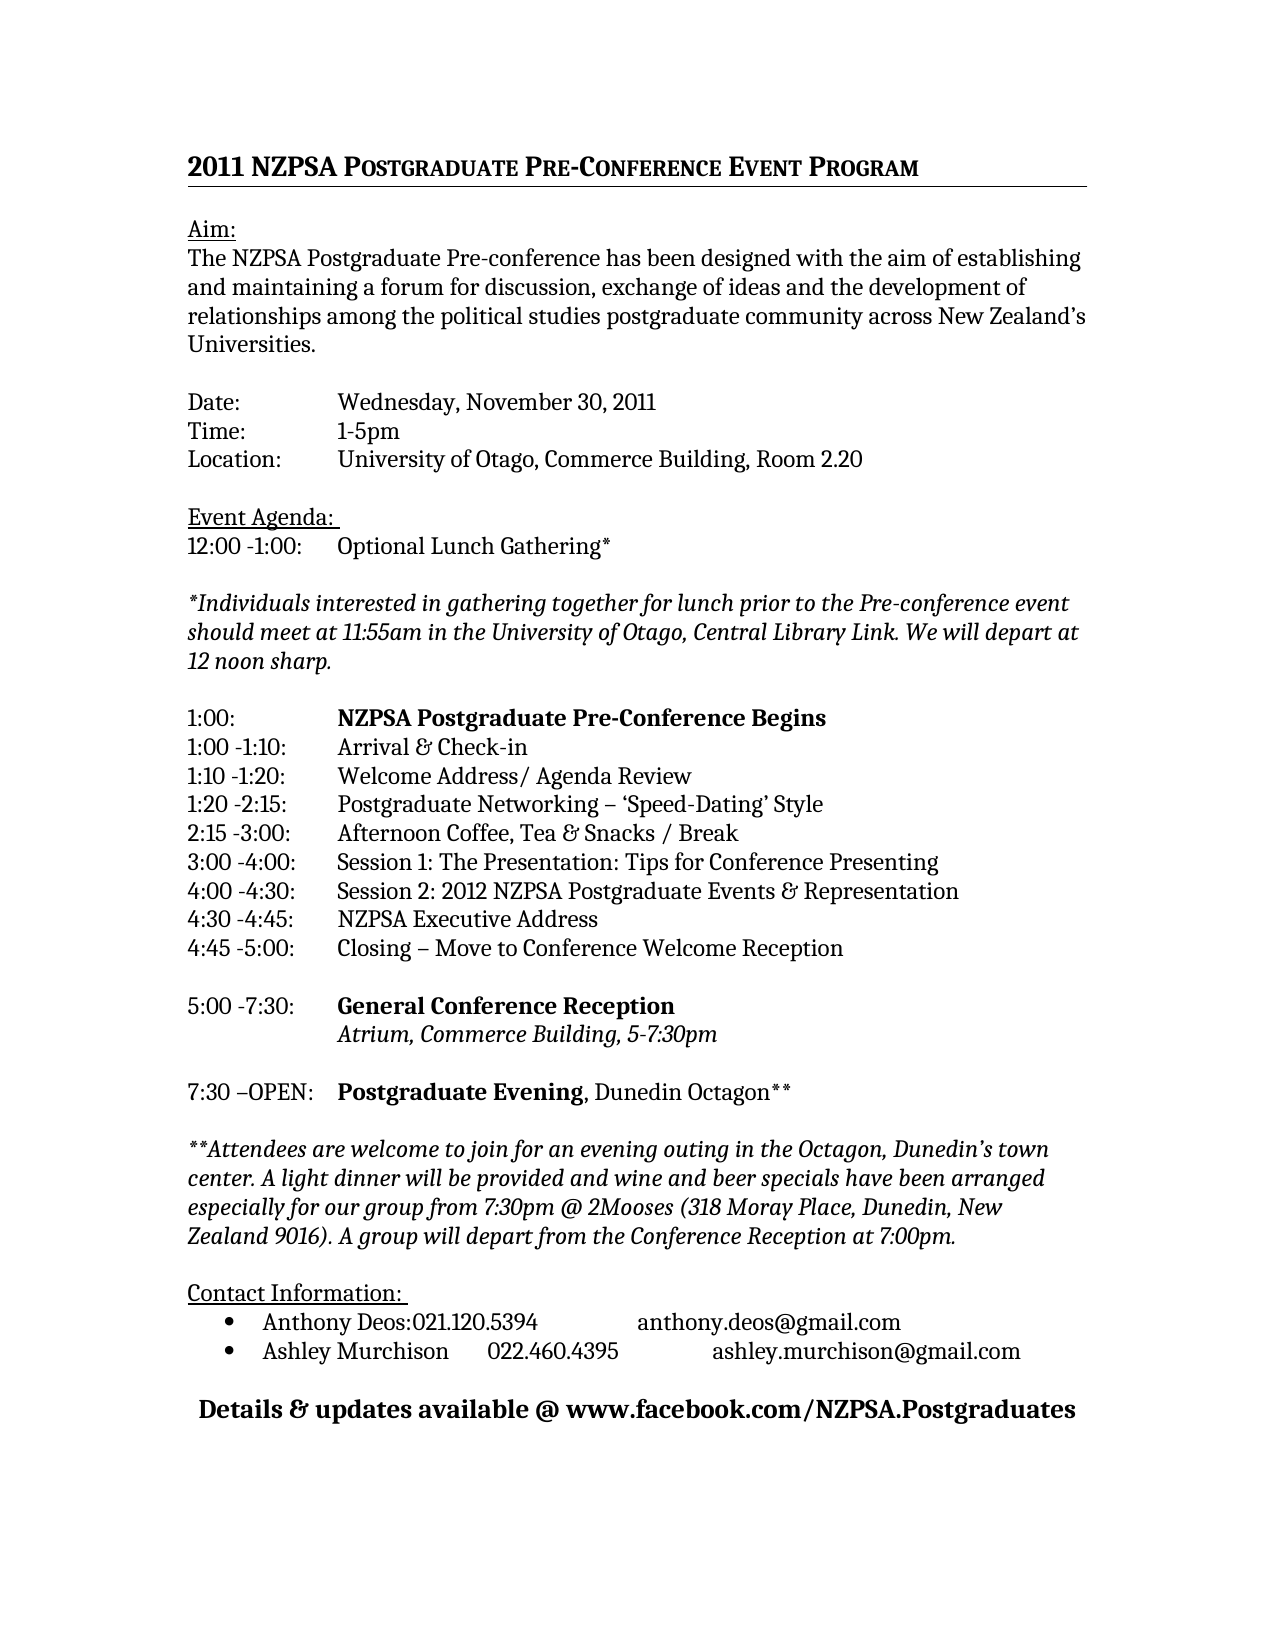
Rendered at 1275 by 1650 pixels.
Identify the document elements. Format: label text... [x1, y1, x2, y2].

text 1:20 -2:15: Postgraduate Networking – ‘Speed-Dating’ Style [187, 790, 1087, 819]
text Details & updates available @ www.facebook.com/NZPSA.Postgraduates [187, 1394, 1087, 1425]
text 1:00: NZPSA Postgraduate Pre-Conference Begins [187, 704, 1087, 733]
text 12:00 -1:00: Optional Lunch Gathering* [187, 532, 1087, 560]
text Location: University of Otago, Commerce Building, Room 2.20 [187, 445, 1087, 474]
text Contact Information: [187, 1279, 1087, 1308]
text 4:00 -4:30: Session 2: 2012 NZPSA Postgraduate Events & Representation [187, 877, 1087, 905]
list Anthony Deos: 021.120.5394 anthony.deos@gmail.com [225, 1308, 1087, 1337]
list Ashley Murchison 022.460.4395 ashley.murchison@gmail.com [225, 1337, 1087, 1365]
text Event Agenda: [187, 503, 1087, 532]
text 1:10 -1:20: Welcome Address/ Agenda Review [187, 762, 1087, 790]
text 5:00 -7:30: General Conference Reception [187, 992, 1087, 1020]
text 2011 NZPSA Postgraduate Pre-Conference Event Program [187, 150, 1087, 187]
text Date: Wednesday, November 30, 2011 [187, 388, 1087, 417]
text 2:15 -3:00: Afternoon Coffee, Tea & Snacks / Break [187, 819, 1087, 848]
text **Attendees are welcome to join for an evening outing in the Octagon, Dunedin’s town center. A light dinner will be provided and wine and beer specials have been arranged especially for our group from 7:30pm @ 2Mooses (318 Moray Place, Dunedin, New Zealand 9016). A group will depart from the Conference Reception at 7:00pm. [187, 1135, 1087, 1250]
text The NZPSA Postgraduate Pre-conference has been designed with the aim of establishing and maintaining a forum for discussion, exchange of ideas and the development of relationships among the political studies postgraduate community across New Zealand’s Universities. [187, 244, 1087, 359]
text 1:00 -1:10: Arrival & Check-in [187, 733, 1087, 762]
text 4:30 -4:45: NZPSA Executive Address [187, 905, 1087, 934]
text 3:00 -4:00: Session 1: The Presentation: Tips for Conference Presenting [187, 848, 1087, 877]
text Atrium, Commerce Building, 5-7:30pm [262, 1020, 1087, 1049]
text 7:30 –OPEN: Postgraduate Evening, Dunedin Octagon** [187, 1078, 1087, 1107]
text *Individuals interested in gathering together for lunch prior to the Pre-conference event should meet at 11:55am in the University of Otago, Central Library Link. We will depart at 12 noon sharp. [187, 589, 1087, 675]
text 4:45 -5:00: Closing – Move to Conference Welcome Reception [187, 934, 1087, 963]
text Time: 1-5pm [187, 417, 1087, 445]
text Aim: [187, 215, 1087, 244]
